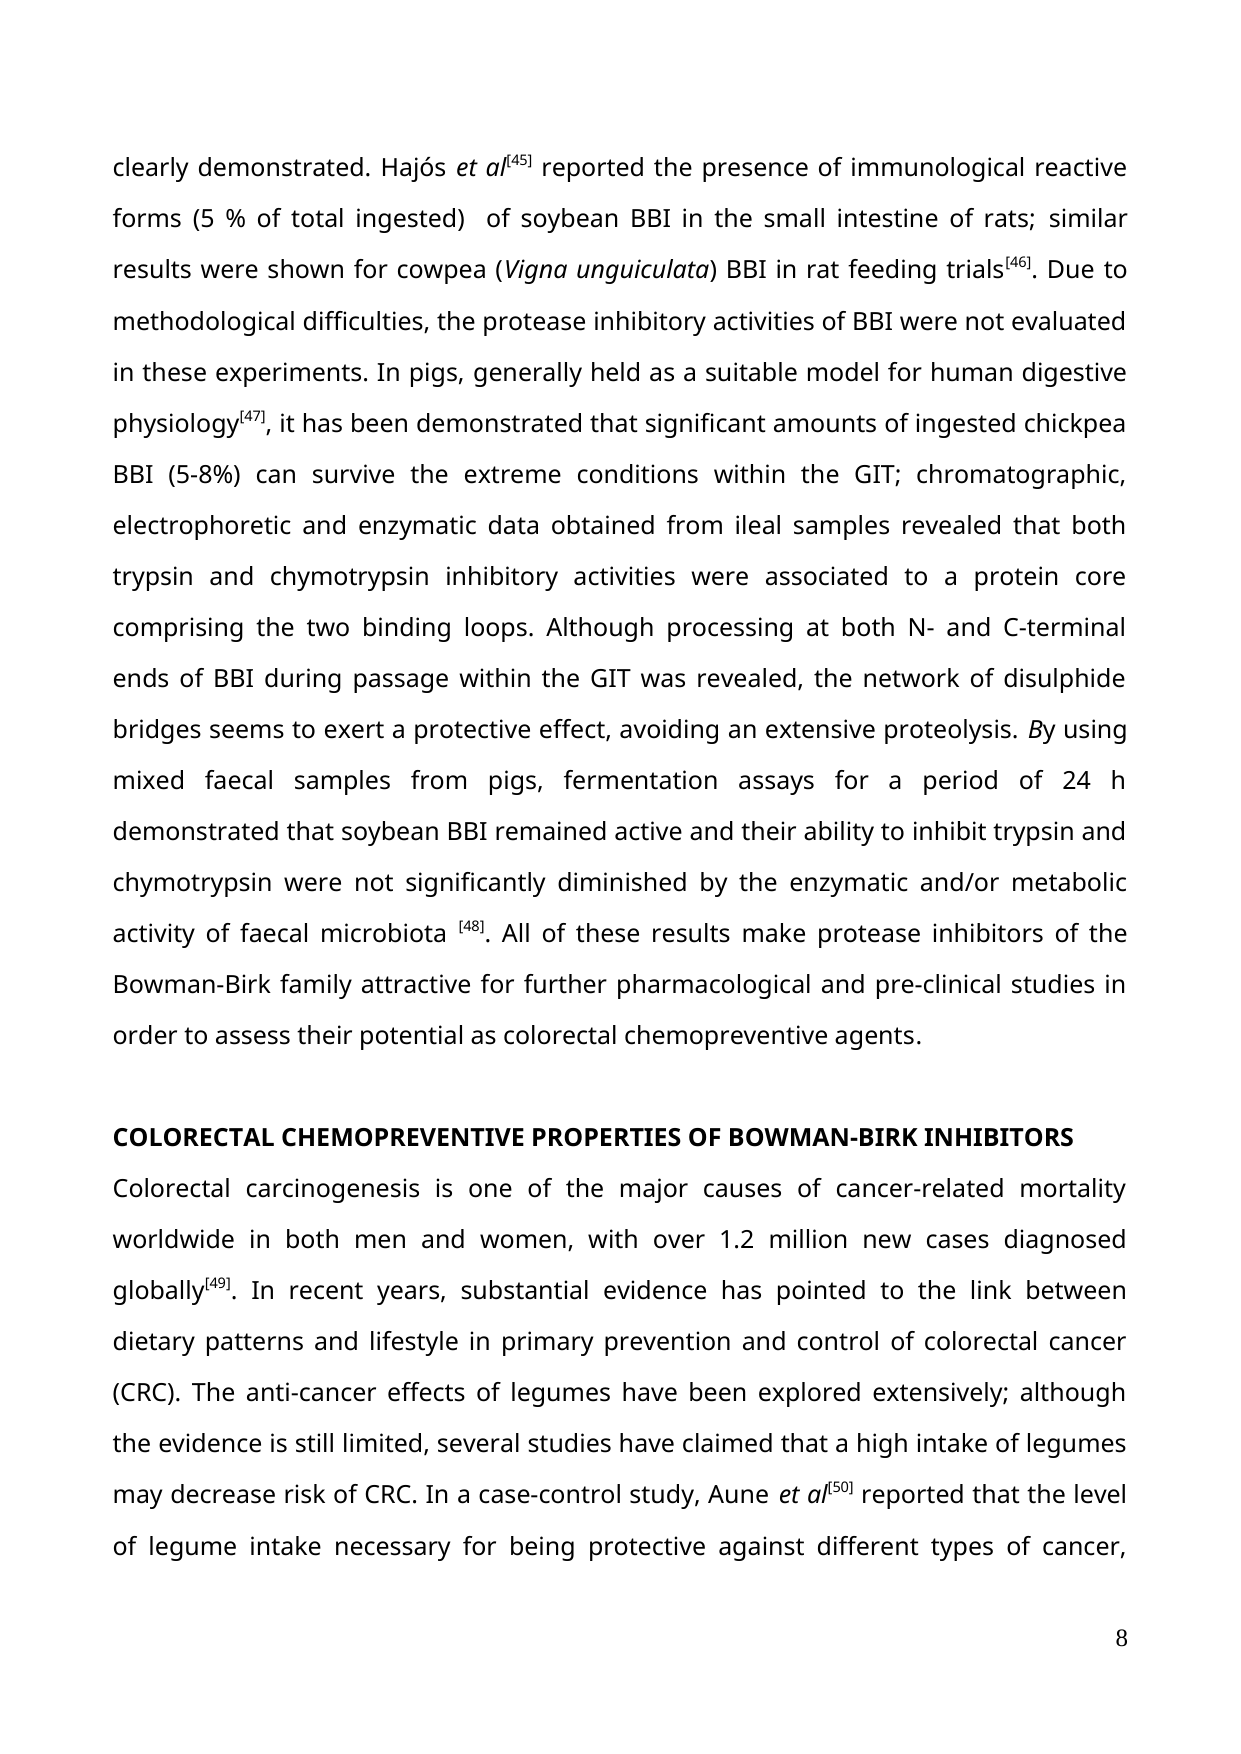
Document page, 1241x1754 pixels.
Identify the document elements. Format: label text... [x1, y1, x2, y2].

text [112, 1171, 1128, 1562]
text COLORECTAL CHEMOPREVENTIVE PROPERTIES OF BOWMAN-BIRK INHIBITORS [112, 1120, 1128, 1154]
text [112, 150, 1128, 1052]
